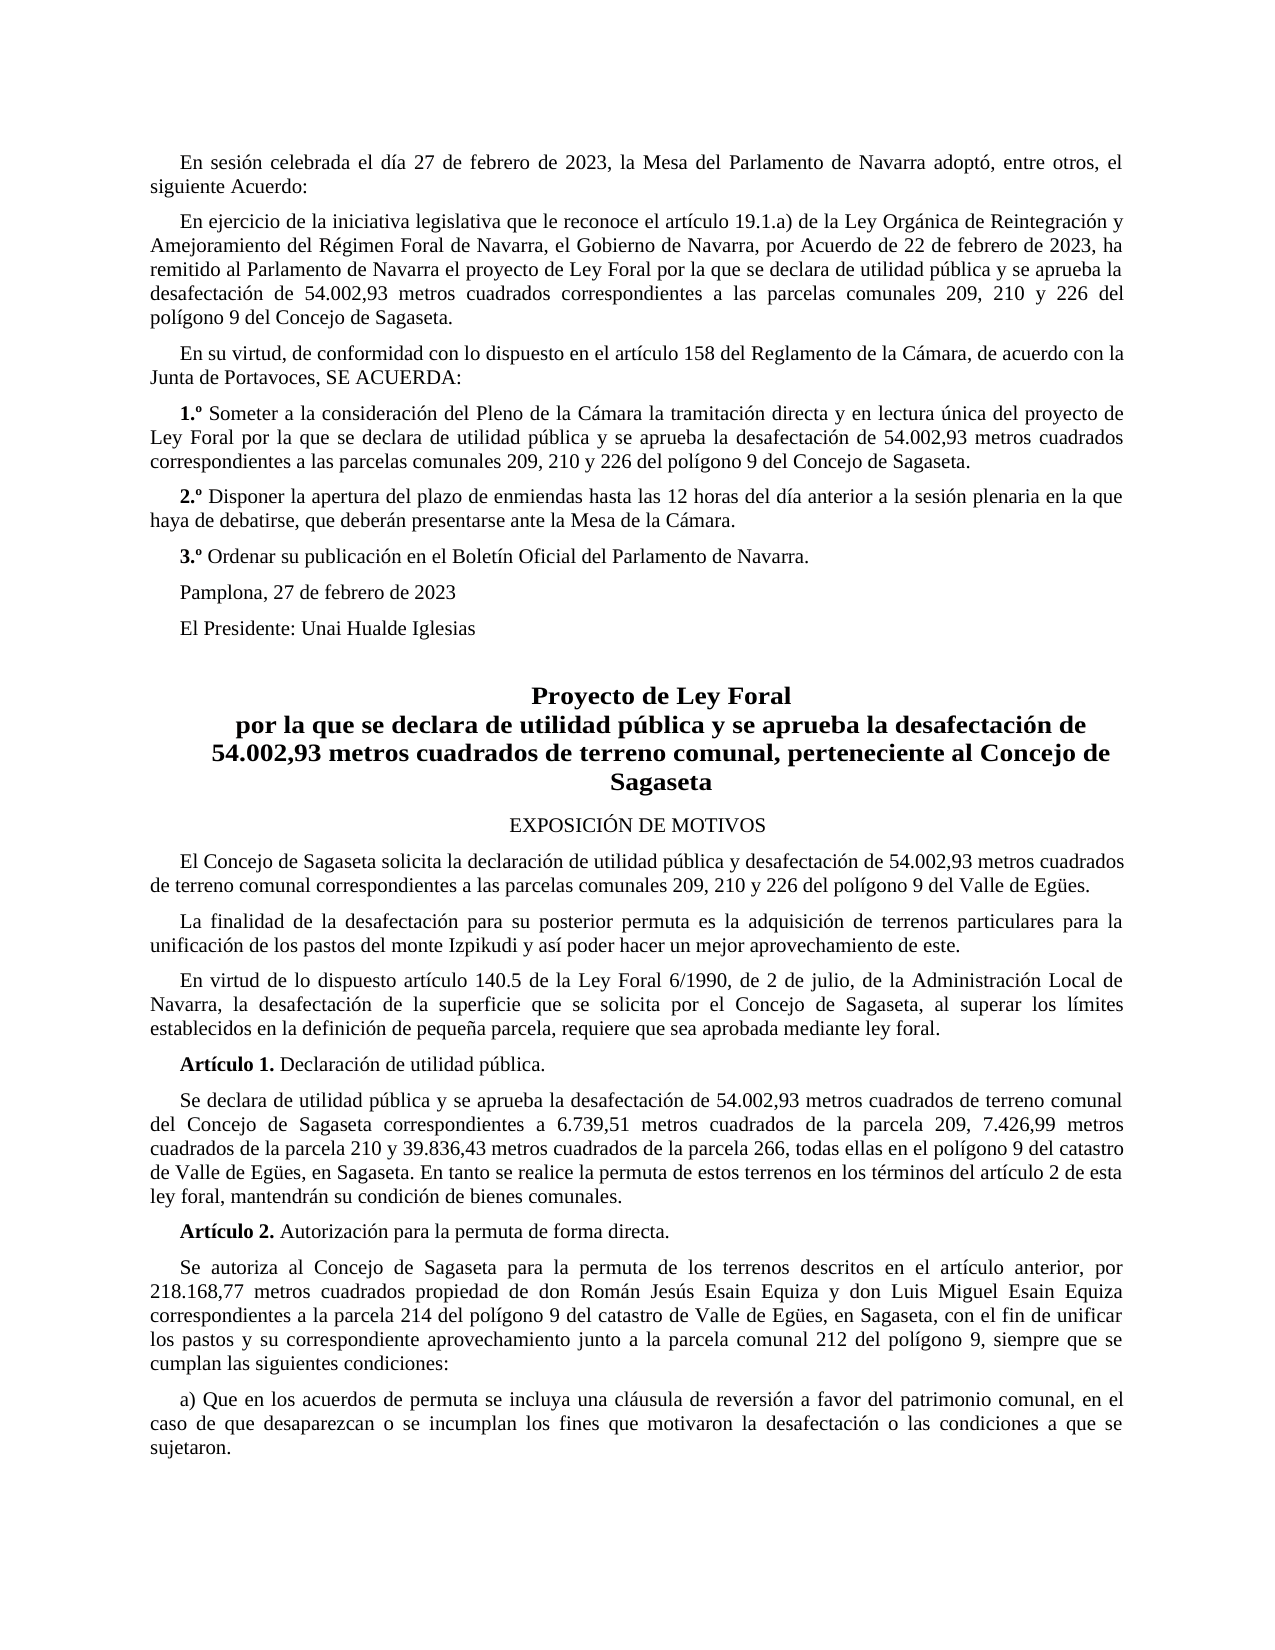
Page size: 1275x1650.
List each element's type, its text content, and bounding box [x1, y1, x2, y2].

text Artículo 2. Autorización para la permuta de forma directa. [150, 1220, 1125, 1244]
text El Presidente: Unai Hualde Iglesias [150, 616, 1125, 640]
text EXPOSICIÓN DE MOTIVOS [150, 814, 1125, 838]
text Pamplona, 27 de febrero de 2023 [150, 580, 1125, 604]
text Se declara de utilidad pública y se aprueba la desafectación de 54.002,93 metros cuadrados de terreno comunal del Concejo de Sagaseta correspondientes a 6.739,51 metros cuadrados de la parcela 209, 7.426,99 metros cuadrados de la parcela 210 y 39.836,43 metros cuadrados de la parcela 266, todas ellas en el polígono 9 del catastro de Valle de Egües, en Sagaseta. En tanto se realice la permuta de estos terrenos en los términos del artículo 2 de esta ley foral, mantendrán su condición de bienes comunales. [150, 1088, 1125, 1208]
text El Concejo de Sagaseta solicita la declaración de utilidad pública y desafectación de 54.002,93 metros cuadrados de terreno comunal correspondientes a las parcelas comunales 209, 210 y 226 del polígono 9 del Valle de Egües. [150, 849, 1125, 897]
text 2.º Disponer la apertura del plazo de enmiendas hasta las 12 horas del día anterior a la sesión plenaria en la que haya de debatirse, que deberán presentarse ante la Mesa de la Cámara. [150, 484, 1125, 532]
text 1.º Someter a la consideración del Pleno de la Cámara la tramitación directa y en lectura única del proyecto de Ley Foral por la que se declara de utilidad pública y se aprueba la desafectación de 54.002,93 metros cuadrados correspondientes a las parcelas comunales 209, 210 y 226 del polígono 9 del Concejo de Sagaseta. [150, 401, 1125, 473]
text Artículo 1. Declaración de utilidad pública. [150, 1052, 1125, 1076]
text En su virtud, de conformidad con lo dispuesto en el artículo 158 del Reglamento de la Cámara, de acuerdo con la Junta de Portavoces, SE ACUERDA: [150, 341, 1125, 389]
text En virtud de lo dispuesto artículo 140.5 de la Ley Foral 6/1990, de 2 de julio, de la Administración Local de Navarra, la desafectación de la superficie que se solicita por el Concejo de Sagaseta, al superar los límites establecidos en la definición de pequeña parcela, requiere que sea aprobada mediante ley foral. [150, 969, 1125, 1041]
text Se autoriza al Concejo de Sagaseta para la permuta de los terrenos descritos en el artículo anterior, por 218.168,77 metros cuadrados propiedad de don Román Jesús Esain Equiza y don Luis Miguel Esain Equiza correspondientes a la parcela 214 del polígono 9 del catastro de Valle de Egües, en Sagaseta, con el fin de unificar los pastos y su correspondiente aprovechamiento junto a la parcela comunal 212 del polígono 9, siempre que se cumplan las siguientes condiciones: [150, 1255, 1125, 1375]
text En sesión celebrada el día 27 de febrero de 2023, la Mesa del Parlamento de Navarra adoptó, entre otros, el siguiente Acuerdo: [150, 150, 1125, 198]
text a) Que en los acuerdos de permuta se incluya una cláusula de reversión a favor del patrimonio comunal, en el caso de que desaparezcan o se incumplan los fines que motivaron la desafectación o las condiciones a que se sujetaron. [150, 1387, 1125, 1459]
text En ejercicio de la iniciativa legislativa que le reconoce el artículo 19.1.a) de la Ley Orgánica de Reintegración y Amejoramiento del Régimen Foral de Navarra, el Gobierno de Navarra, por Acuerdo de 22 de febrero de 2023, ha remitido al Parlamento de Navarra el proyecto de Ley Foral por la que se declara de utilidad pública y se aprueba la desafectación de 54.002,93 metros cuadrados correspondientes a las parcelas comunales 209, 210 y 226 del polígono 9 del Concejo de Sagaseta. [150, 210, 1125, 329]
text 3.º Ordenar su publicación en el Boletín Oficial del Parlamento de Navarra. [150, 544, 1125, 568]
text Proyecto de Ley Foral por la que se declara de utilidad pública y se aprueba la desafectación de 54.002,93 metros cuadrados de terreno comunal, perteneciente al Concejo de Sagaseta [197, 681, 1125, 796]
text La finalidad de la desafectación para su posterior permuta es la adquisición de terrenos particulares para la unificación de los pastos del monte Izpikudi y así poder hacer un mejor aprovechamiento de este. [150, 909, 1125, 957]
